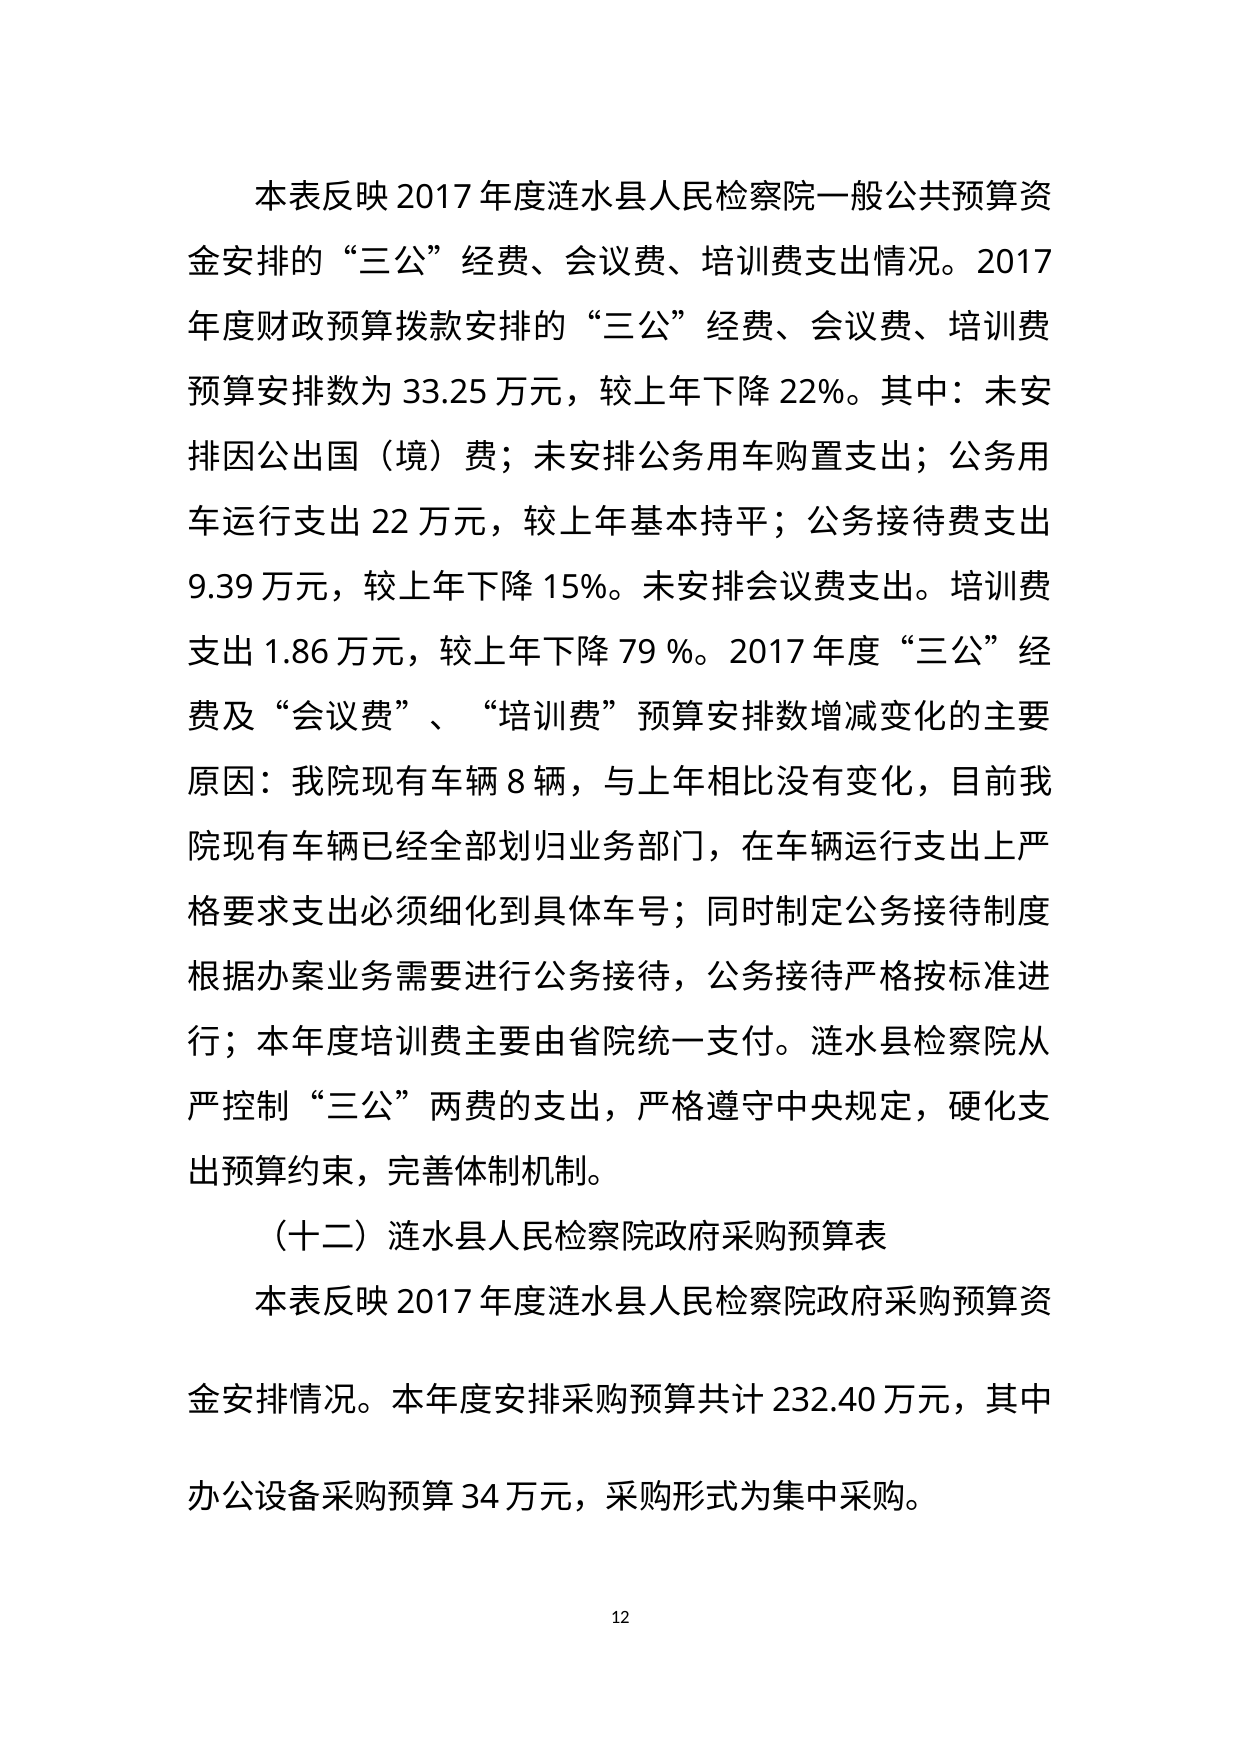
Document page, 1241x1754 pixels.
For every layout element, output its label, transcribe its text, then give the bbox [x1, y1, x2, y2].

text 本表反映2017年度涟水县人民检察院一般公共预算资金安排的“三公”经费、会议费、培训费支出情况。2017年度财政预算拨款安排的“三公”经费、会议费、培训费预算安排数为33.25万元，较上年下降22%。其中：未安排因公出国（境）费；未安排公务用车购置支出；公务用车运行支出22万元，较上年基本持平；公务接待费支出9.39万元，较上年下降15%。未安排会议费支出。培训费支出1.86万元，较上年下降79 %。2017年度“三公”经费及“会议费”、“培训费”预算安排数增减变化的主要原因：我院现有车辆8辆，与上年相比没有变化，目前我院现有车辆已经全部划归业务部门，在车辆运行支出上严格要求支出必须细化到具体车号；同时制定公务接待制度，根据办案业务需要进行公务接待，公务接待严格按标准进行；本年度培训费主要由省院统一支付。涟水县检察院从严控制“三公”两费的支出，严格遵守中央规定，硬化支出预算约束，完善体制机制。 [187, 162, 1053, 1202]
text （十二）涟水县人民检察院政府采购预算表 [187, 1202, 1053, 1267]
text 本表反映2017年度涟水县人民检察院政府采购预算资金安排情况。本年度安排采购预算共计232.40万元，其中办公设备采购预算34万元，采购形式为集中采购。 [187, 1267, 1053, 1527]
